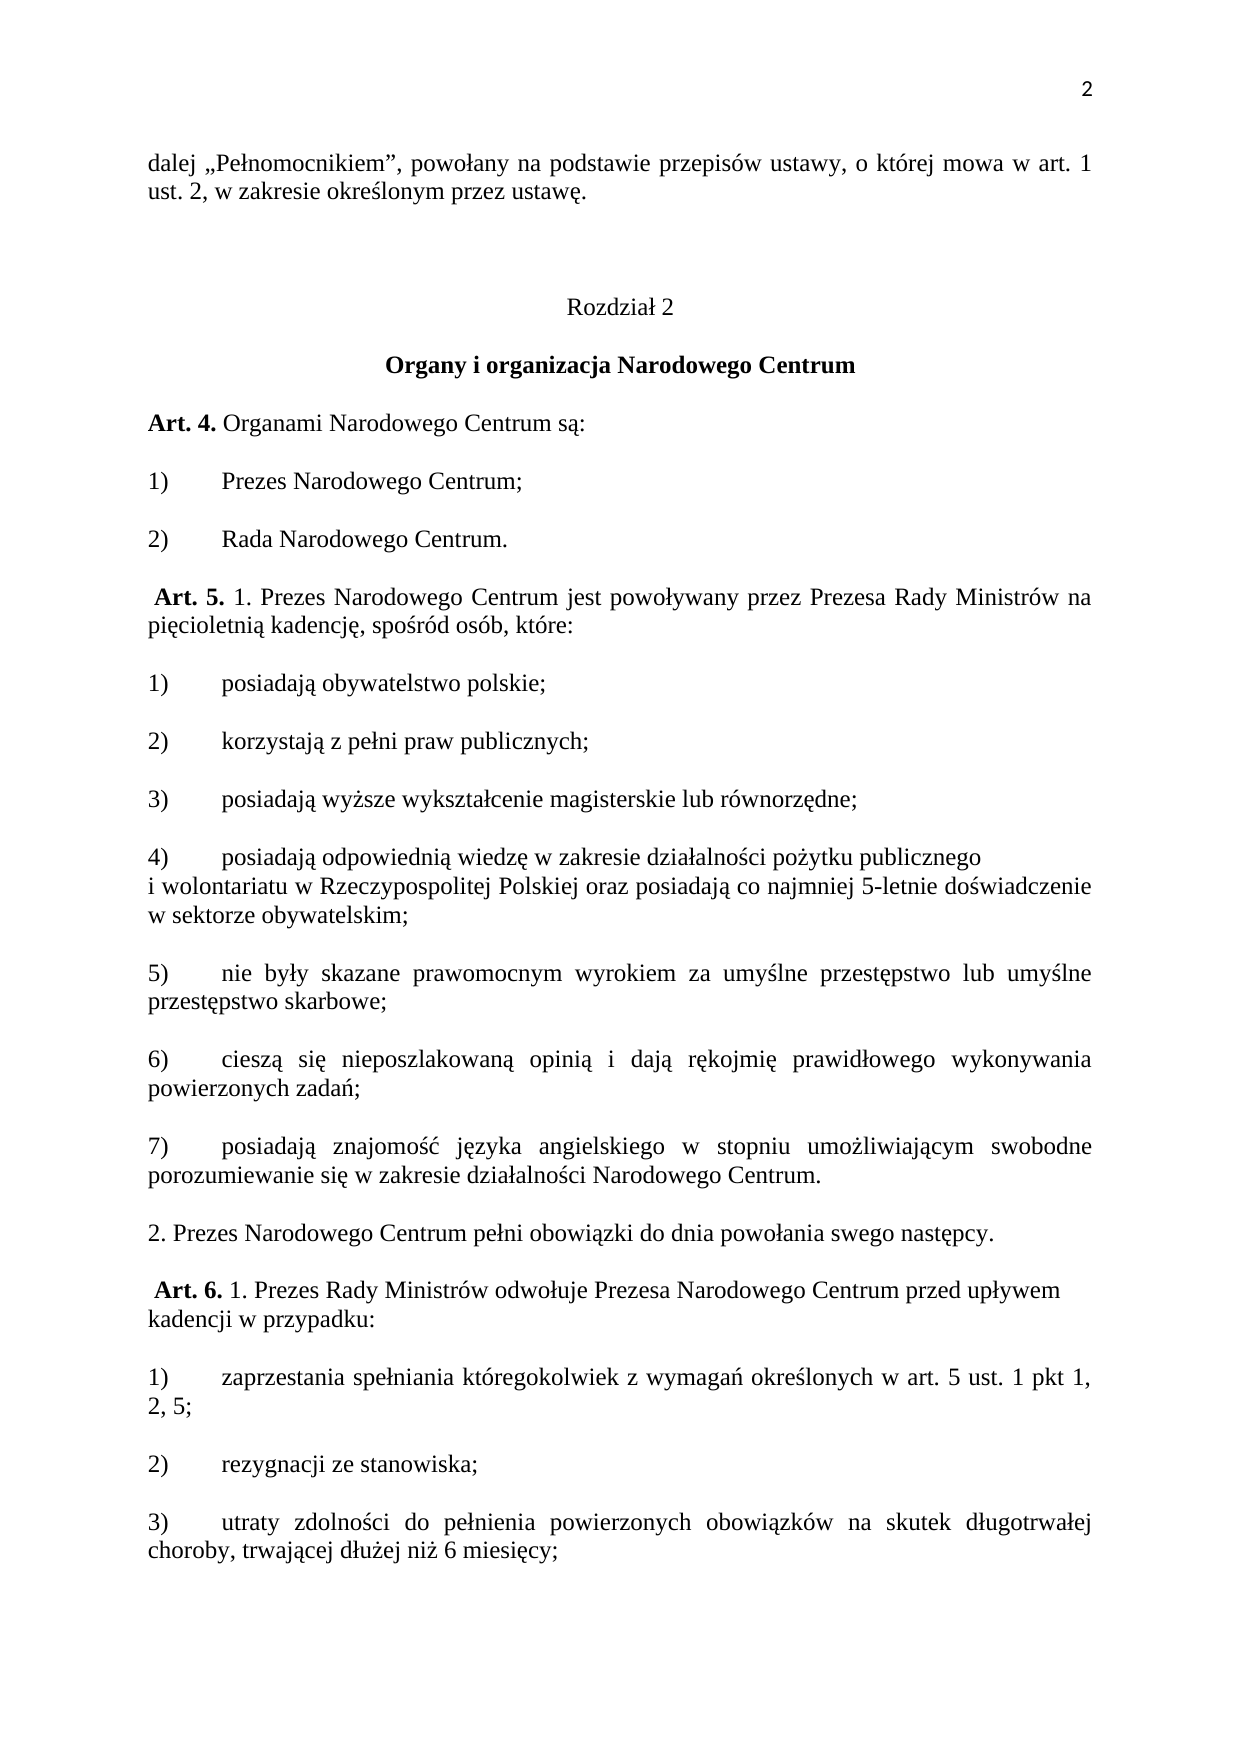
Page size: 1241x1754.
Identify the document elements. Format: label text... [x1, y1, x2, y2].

text Art. 4. Organami Narodowego Centrum są: [148, 408, 1093, 437]
text 2) rezygnacji ze stanowiska; [148, 1449, 1093, 1478]
text 2) Rada Narodowego Centrum. [148, 524, 1093, 553]
text Art. 5. 1. Prezes Narodowego Centrum jest powoływany przez Prezesa Rady Ministrów na pięcioletnią kadencję, spośród osób, które: [148, 582, 1093, 639]
text 2) korzystają z pełni praw publicznych; [148, 726, 1093, 755]
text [148, 148, 1093, 205]
text 3) posiadają wyższe wykształcenie magisterskie lub równorzędne; [148, 784, 1093, 813]
text Organy i organizacja Narodowego Centrum [148, 350, 1093, 379]
text 2. Prezes Narodowego Centrum pełni obowiązki do dnia powołania swego następcy. [148, 1218, 1093, 1246]
text Art. 6. 1. Prezes Rady Ministrów odwołuje Prezesa Narodowego Centrum przed upływem kadencji w przypadku: [148, 1276, 1093, 1333]
text 3) utraty zdolności do pełnienia powierzonych obowiązków na skutek długotrwałej choroby, trwającej dłużej niż 6 miesięcy; [148, 1507, 1093, 1564]
text Rozdział 2 [148, 292, 1093, 321]
text 5) nie były skazane prawomocnym wyrokiem za umyślne przestępstwo lub umyślne przestępstwo skarbowe; [148, 958, 1093, 1015]
text 6) cieszą się nieposzlakowaną opinią i dają rękojmię prawidłowego wykonywania powierzonych zadań; [148, 1044, 1093, 1102]
text i wolontariatu w Rzeczypospolitej Polskiej oraz posiadają co najmniej 5-letnie doświadczenie w sektorze obywatelskim; [148, 871, 1093, 928]
text 1) posiadają obywatelstwo polskie; [148, 668, 1093, 697]
text 1) Prezes Narodowego Centrum; [148, 466, 1093, 495]
text 1) zaprzestania spełniania któregokolwiek z wymagań określonych w art. 5 ust. 1 pkt 1, 2, 5; [148, 1362, 1093, 1420]
text 7) posiadają znajomość języka angielskiego w stopniu umożliwiającym swobodne porozumiewanie się w zakresie działalności Narodowego Centrum. [148, 1131, 1093, 1188]
text 4) posiadają odpowiednią wiedzę w zakresie działalności pożytku publicznego [148, 842, 1093, 871]
